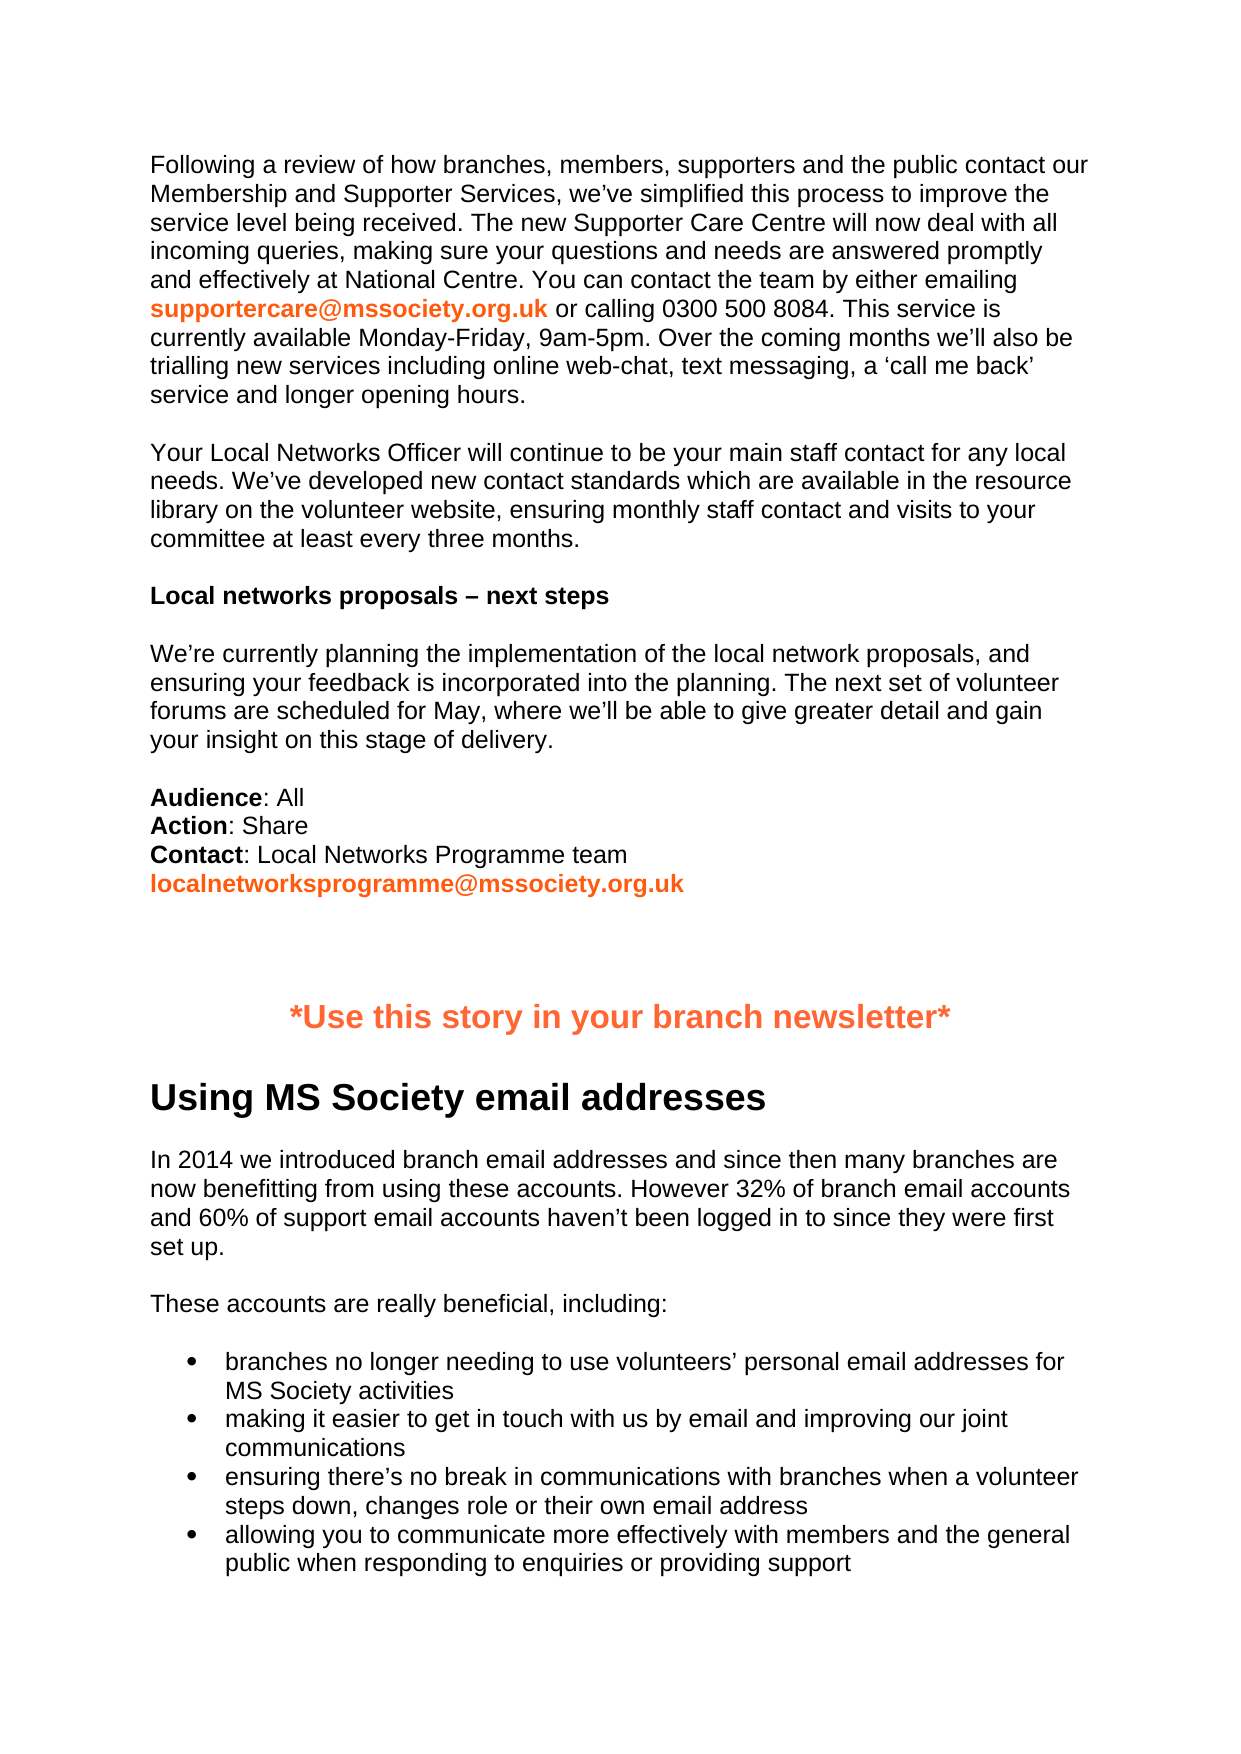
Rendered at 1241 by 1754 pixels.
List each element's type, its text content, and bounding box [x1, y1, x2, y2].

text Following a review of how branches, members, supporters and the public contact our Membership and Supporter Services, we’ve simplified this process to improve the service level being received. The new Supporter Care Centre will now deal with all incoming queries, making sure your questions and needs are answered promptly and effectively at National Centre. You can contact the team by either emailing supportercare@mssociety.org.uk or calling 0300 500 8084. This service is currently available Monday-Friday, 9am-5pm. Over the coming months we’ll also be trialling new services including online web-chat, text messaging, a ‘call me back’ service and longer opening hours. [150, 150, 1090, 409]
text Audience: All [150, 782, 1090, 811]
text These accounts are really beneficial, including: [150, 1289, 1090, 1318]
text *Use this story in your branch newsletter* [150, 997, 1090, 1035]
text Local networks proposals – next steps [150, 581, 1090, 610]
list allowing you to communicate more effectively with members and the general public when responding to enquiries or providing support [187, 1519, 1090, 1577]
text Your Local Networks Officer will continue to be your main staff contact for any local needs. We’ve developed new contact standards which are available in the resource library on the volunteer website, ensuring monthly staff contact and visits to your committee at least every three months. [150, 437, 1090, 552]
text Using MS Society email addresses [150, 1075, 1090, 1118]
list branches no longer needing to use volunteers’ personal email addresses for MS Society activities [187, 1347, 1090, 1404]
text In 2014 we introduced branch email addresses and since then many branches are now benefitting from using these accounts. However 32% of branch email accounts and 60% of support email accounts haven’t been logged in to since they were first set up. [150, 1146, 1090, 1261]
text We’re currently planning the implementation of the local network proposals, and ensuring your feedback is incorporated into the planning. The next set of volunteer forums are scheduled for May, where we’ll be able to give greater detail and gain your insight on this stage of delivery. [150, 639, 1090, 754]
text Contact: Local Networks Programme team localnetworksprogramme@mssociety.org.uk [150, 840, 1090, 897]
list making it easier to get in touch with us by email and improving our joint communications [187, 1404, 1090, 1462]
list ensuring there’s no break in communications with branches when a volunteer steps down, changes role or their own email address [187, 1462, 1090, 1519]
text Action: Share [150, 811, 1090, 840]
